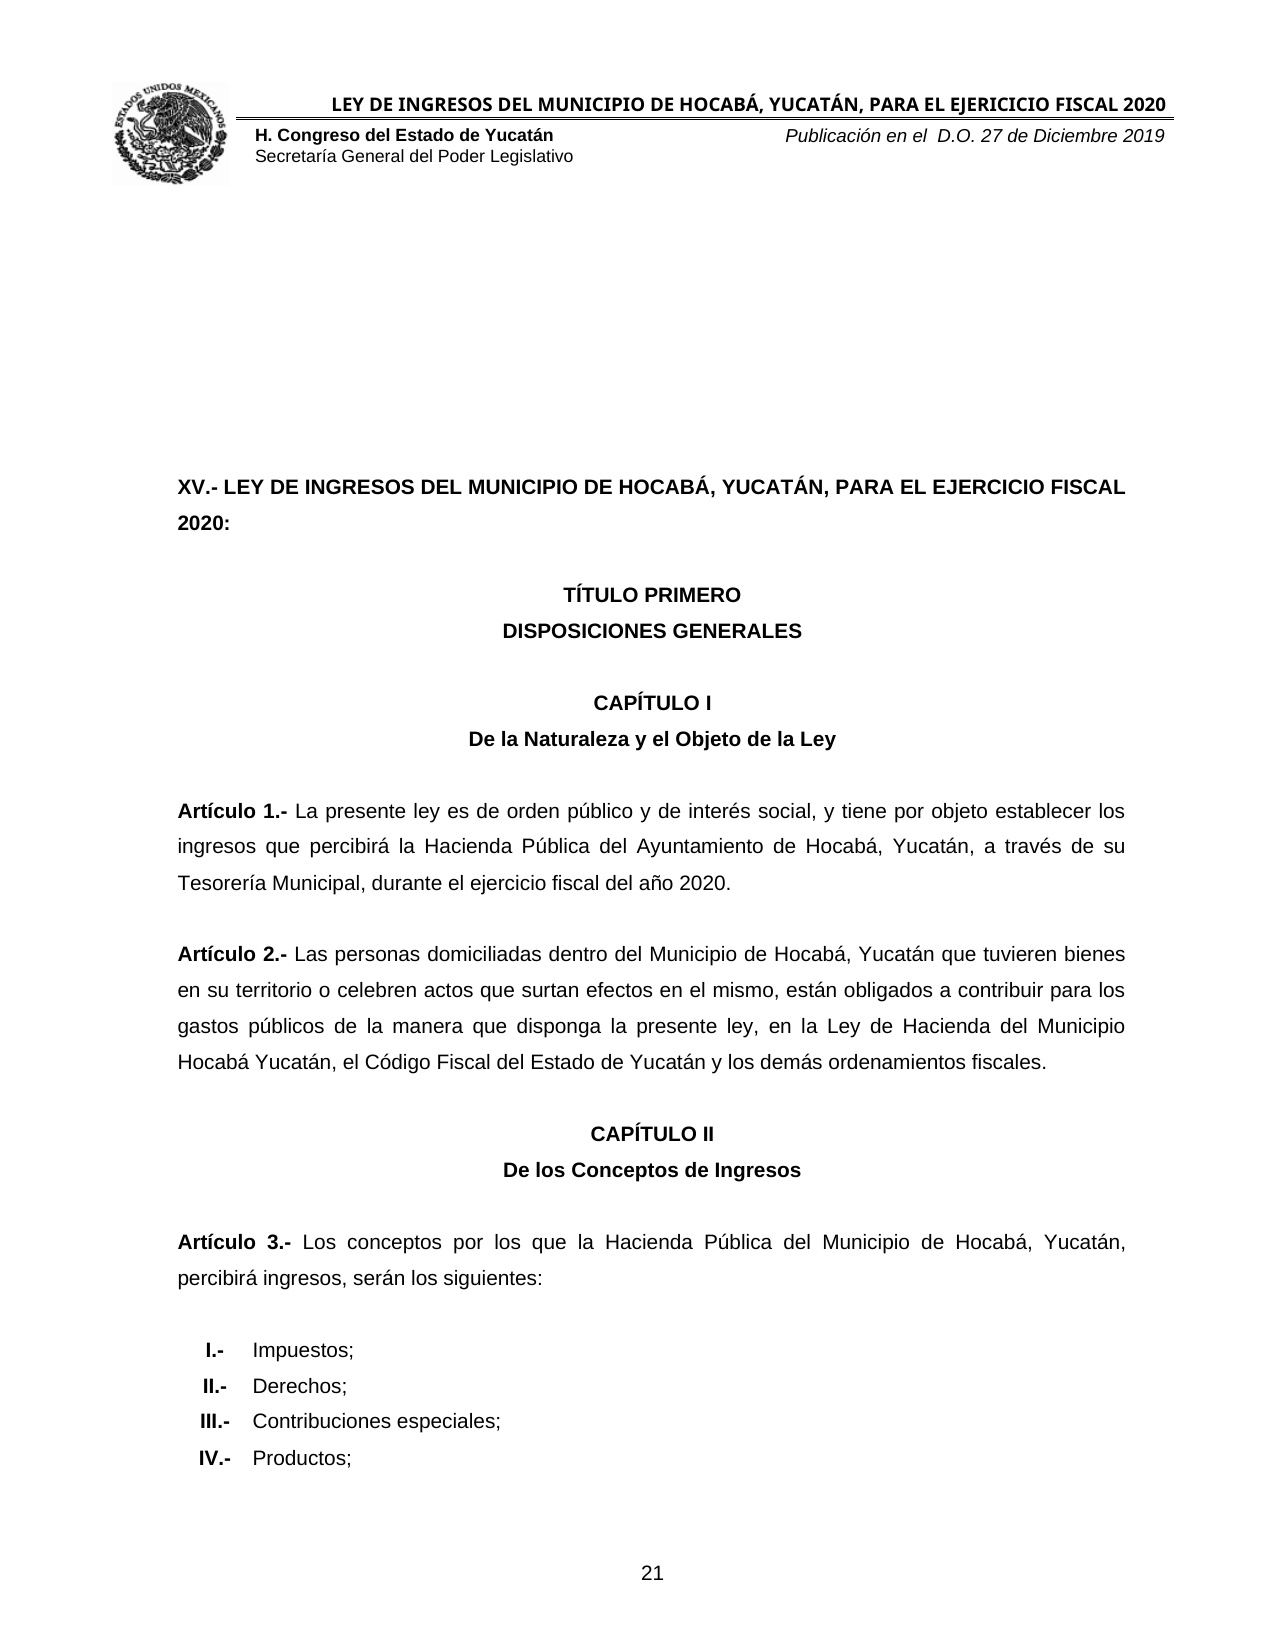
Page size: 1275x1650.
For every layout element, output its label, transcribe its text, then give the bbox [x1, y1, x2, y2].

text Artículo 2.- Las personas domiciliadas dentro del Municipio de Hocabá, Yucatán que tuvieren bienes en su territorio o celebren actos que surtan efectos en el mismo, están obligados a contribuir para los gastos públicos de la manera que disponga la presente ley, en la Ley de Hacienda del Municipio Hocabá Yucatán, el Código Fiscal del Estado de Yucatán y los demás ordenamientos fiscales. [177, 942, 1127, 1074]
text Artículo 1.- La presente ley es de orden público y de interés social, y tiene por objeto establecer los ingresos que percibirá la Hacienda Pública del Ayuntamiento de Hocabá, Yucatán, a través de su Tesorería Municipal, durante el ejercicio fiscal del año 2020. [177, 798, 1127, 894]
text CAPÍTULO II [177, 1122, 1127, 1146]
text De los Conceptos de Ingresos [177, 1158, 1127, 1182]
list Productos; [215, 1445, 1127, 1469]
list Derechos; [215, 1373, 1127, 1397]
list Contribuciones especiales; [215, 1409, 1127, 1433]
text Artículo 3.- Los conceptos por los que la Hacienda Pública del Municipio de Hocabá, Yucatán, percibirá ingresos, serán los siguientes: [177, 1230, 1127, 1289]
text CAPÍTULO I [177, 691, 1127, 714]
text TÍTULO PRIMERO [177, 583, 1127, 607]
text De la Naturaleza y el Objeto de la Ley [177, 727, 1127, 751]
list Impuestos; [215, 1337, 1127, 1361]
text XV.- LEY DE INGRESOS DEL MUNICIPIO DE HOCABÁ, YUCATÁN, PARA EL EJERCICIO FISCAL 2020: [177, 475, 1127, 535]
text DISPOSICIONES GENERALES [177, 619, 1127, 643]
